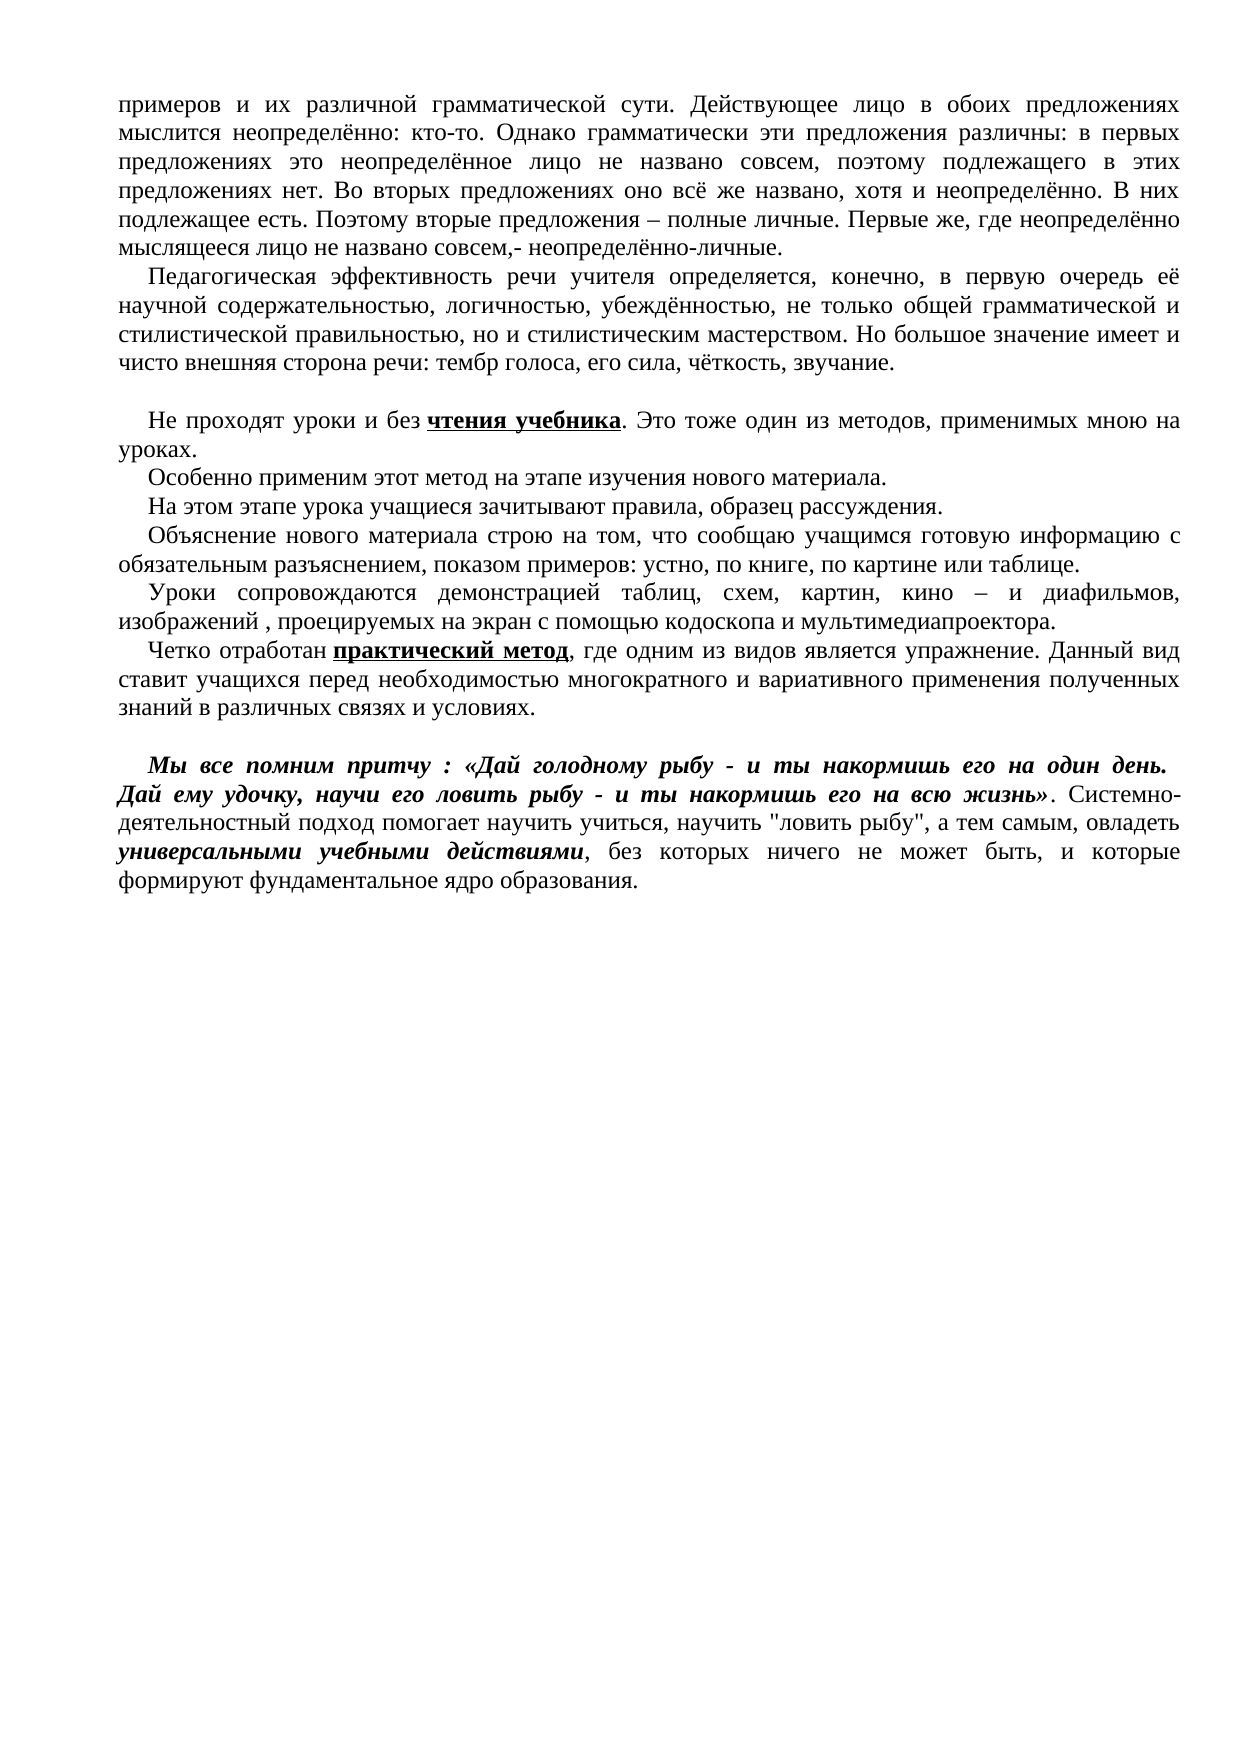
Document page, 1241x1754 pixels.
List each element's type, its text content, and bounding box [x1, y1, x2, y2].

text Педагогическая эффективность речи учителя определяется, конечно, в первую очередь её научной содержательностью, логичностью, убеждённостью, не только общей грамматической и стилистической правильностью, но и стилистическим мастерством. Но большое значение имеет и чисто внешняя сторона речи: тембр голоса, его сила, чёткость, звучание. [118, 261, 1181, 376]
text На этом этапе урока учащиеся зачитывают правила, образец рассуждения. [118, 491, 1181, 520]
text Уроки сопровождаются демонстрацией таблиц, схем, картин, кино – и диафильмов, изображений , проецируемых на экран с помощью кодоскопа и мультимедиапроектора. [118, 577, 1181, 635]
text Четко отработан практический метод, где одним из видов является упражнение. Данный вид ставит учащихся перед необходимостью многократного и вариативного применения полученных знаний в различных связях и условиях. [118, 635, 1181, 721]
text Мы все помним притчу : «Дай голодному рыбу - и ты накормишь его на один день. Дай ему удочку, научи его ловить рыбу - и ты накормишь его на всю жизнь». Системно-деятельностный подход помогает научить учиться, научить "ловить рыбу", а тем самым, овладеть универсальными учебными действиями, без которых ничего не может быть, и которые формируют фундаментальное ядро образования. [118, 750, 1181, 894]
text Объяснение нового материала строю на том, что сообщаю учащимся готовую информацию с обязательным разъяснением, показом примеров: устно, по книге, по картине или таблице. [118, 520, 1181, 577]
text Особенно применим этот метод на этапе изучения нового материала. [118, 462, 1181, 491]
text Не проходят уроки и без чтения учебника. Это тоже один из методов, применимых мною на уроках. [118, 405, 1181, 462]
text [118, 89, 1181, 261]
